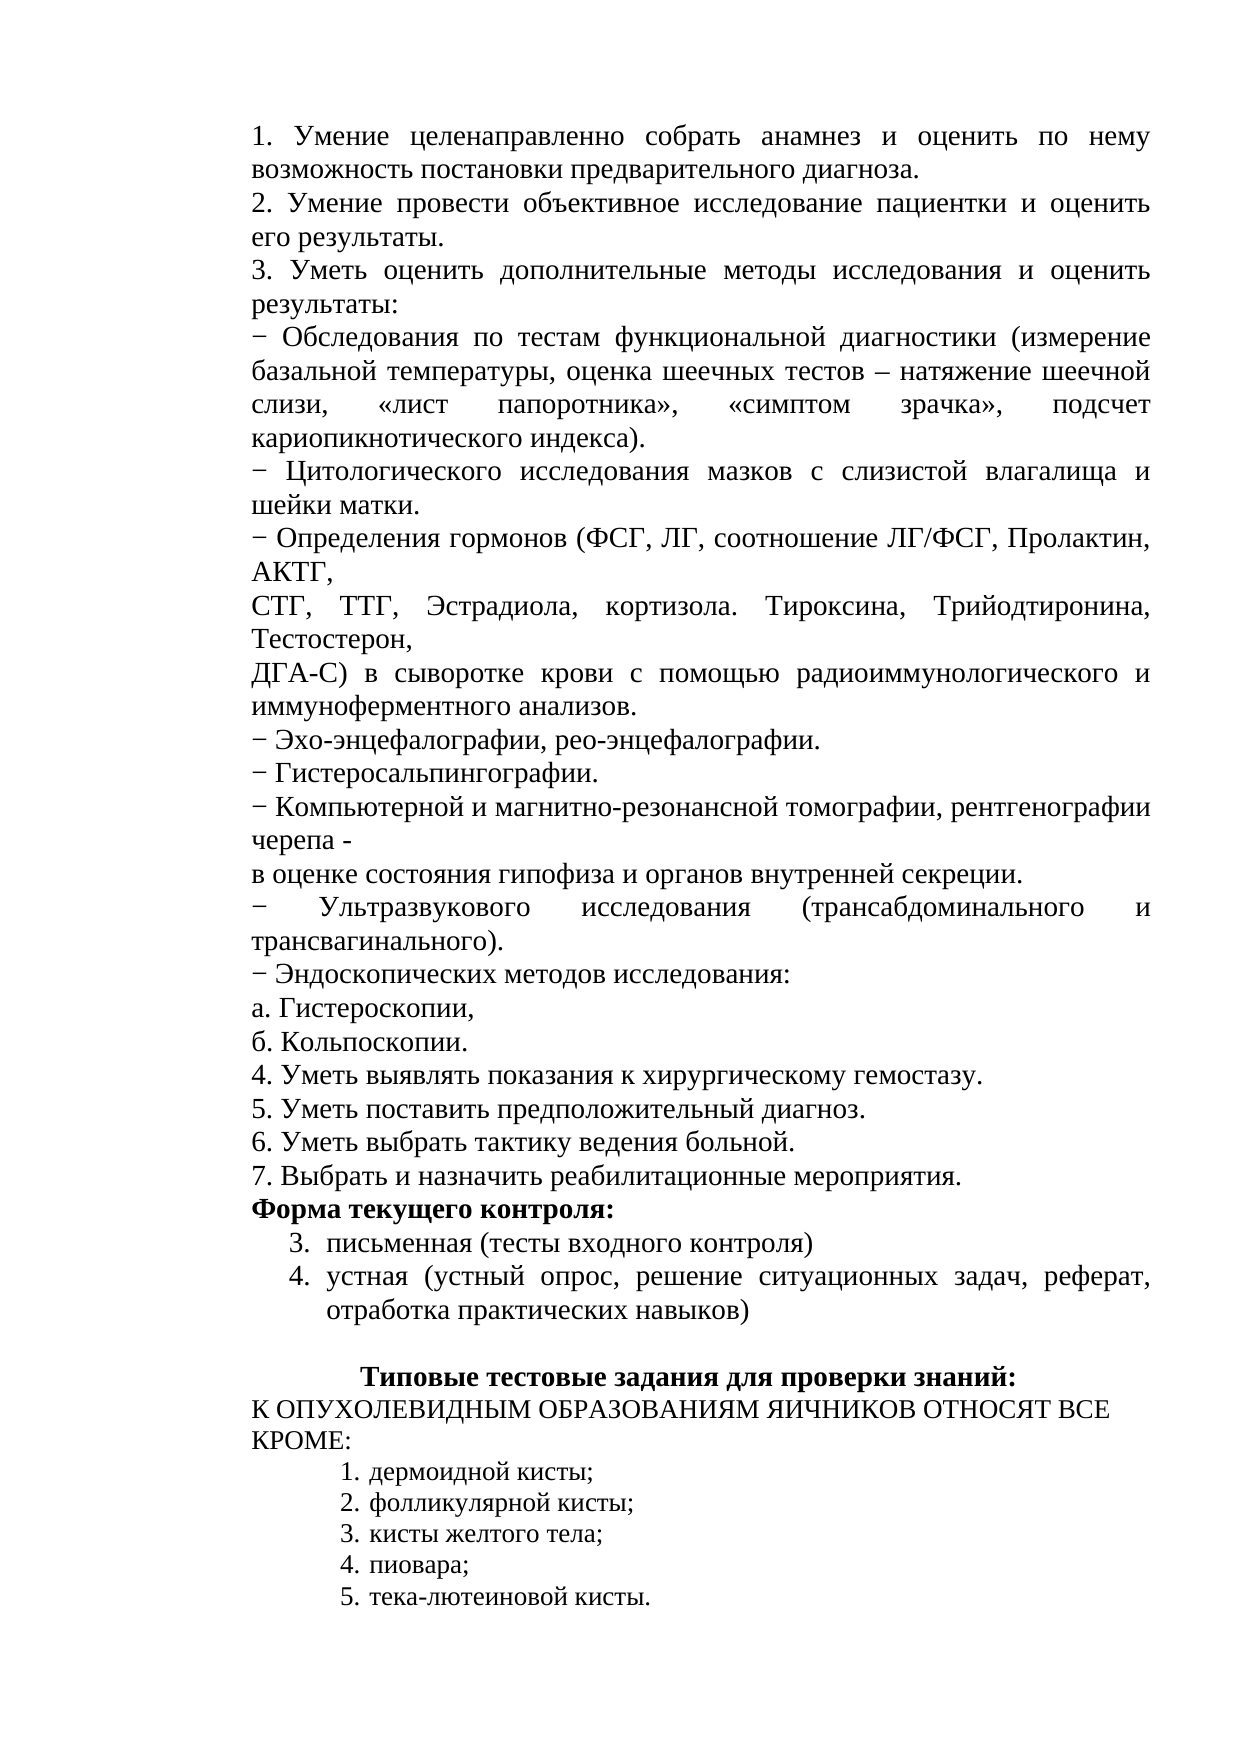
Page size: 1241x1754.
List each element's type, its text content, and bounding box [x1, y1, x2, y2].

list устная (устный опрос, решение ситуационных задач, реферат, отработка практических навыков) [288, 1258, 1152, 1326]
text 1. Умение целенаправленно собрать анамнез и оценить по нему возможность постановки предварительного диагноза. [251, 118, 1152, 185]
text К опухолевидным образованиям яичников относят все кроме: [251, 1393, 1152, 1455]
text − Эхо-энцефалографии, рео-энцефалографии. [251, 722, 1152, 755]
text 4. пиовара; [340, 1548, 1152, 1579]
text − Компьютерной и магнитно-резонансной томографии, рентгенографии черепа - [251, 789, 1152, 856]
text в оценке состояния гипофиза и органов внутренней секреции. [251, 856, 1152, 889]
text 6. Уметь выбрать тактику ведения больной. [251, 1124, 1152, 1158]
text б. Кольпоскопии. [251, 1024, 1152, 1057]
text ДГА-С) в сыворотке крови с помощью радиоиммунологического и иммуноферментного анализов. [251, 655, 1152, 722]
text − Гистеросальпингографии. [251, 755, 1152, 789]
text − Цитологического исследования мазков с слизистой влагалища и шейки матки. [251, 453, 1152, 521]
text − Эндоскопических методов исследования: [251, 957, 1152, 990]
text − Ультразвукового исследования (трансабдоминального и трансвагинального). [251, 889, 1152, 957]
text − Обследования по тестам функциональной диагностики (измерение базальной температуры, оценка шеечных тестов – натяжение шеечной слизи, «лист папоротника», «симптом зрачка», подсчет кариопикнотического индекса). [251, 319, 1152, 453]
text а. Гистероскопии, [251, 990, 1152, 1024]
text 3. кисты желтого тела; [340, 1517, 1152, 1548]
text − Определения гормонов (ФСГ, ЛГ, соотношение ЛГ/ФСГ, Пролактин, АКТГ, [251, 521, 1152, 588]
list письменная (тесты входного контроля) [288, 1225, 1152, 1258]
text 5. Уметь поставить предположительный диагноз. [251, 1091, 1152, 1124]
text 1. дермоидной кисты; [340, 1455, 1152, 1486]
text 4. Уметь выявлять показания к хирургическому гемостазу. [251, 1057, 1152, 1091]
text 3. Уметь оценить дополнительные методы исследования и оценить результаты: [251, 252, 1152, 319]
text 7. Выбрать и назначить реабилитационные мероприятия. [251, 1158, 1152, 1191]
text СТГ, ТТГ, Эстрадиола, кортизола. Тироксина, Трийодтиронина, Тестостерон, [251, 588, 1152, 655]
list Типовые тестовые задания для проверки знаний: [360, 1359, 1152, 1393]
text 2. фолликулярной кисты; [340, 1486, 1152, 1517]
text 5. тека-лютеиновой кисты. [340, 1579, 1152, 1611]
text 2. Умение провести объективное исследование пациентки и оценить его результаты. [251, 185, 1152, 252]
text Форма текущего контроля: [251, 1191, 1152, 1225]
